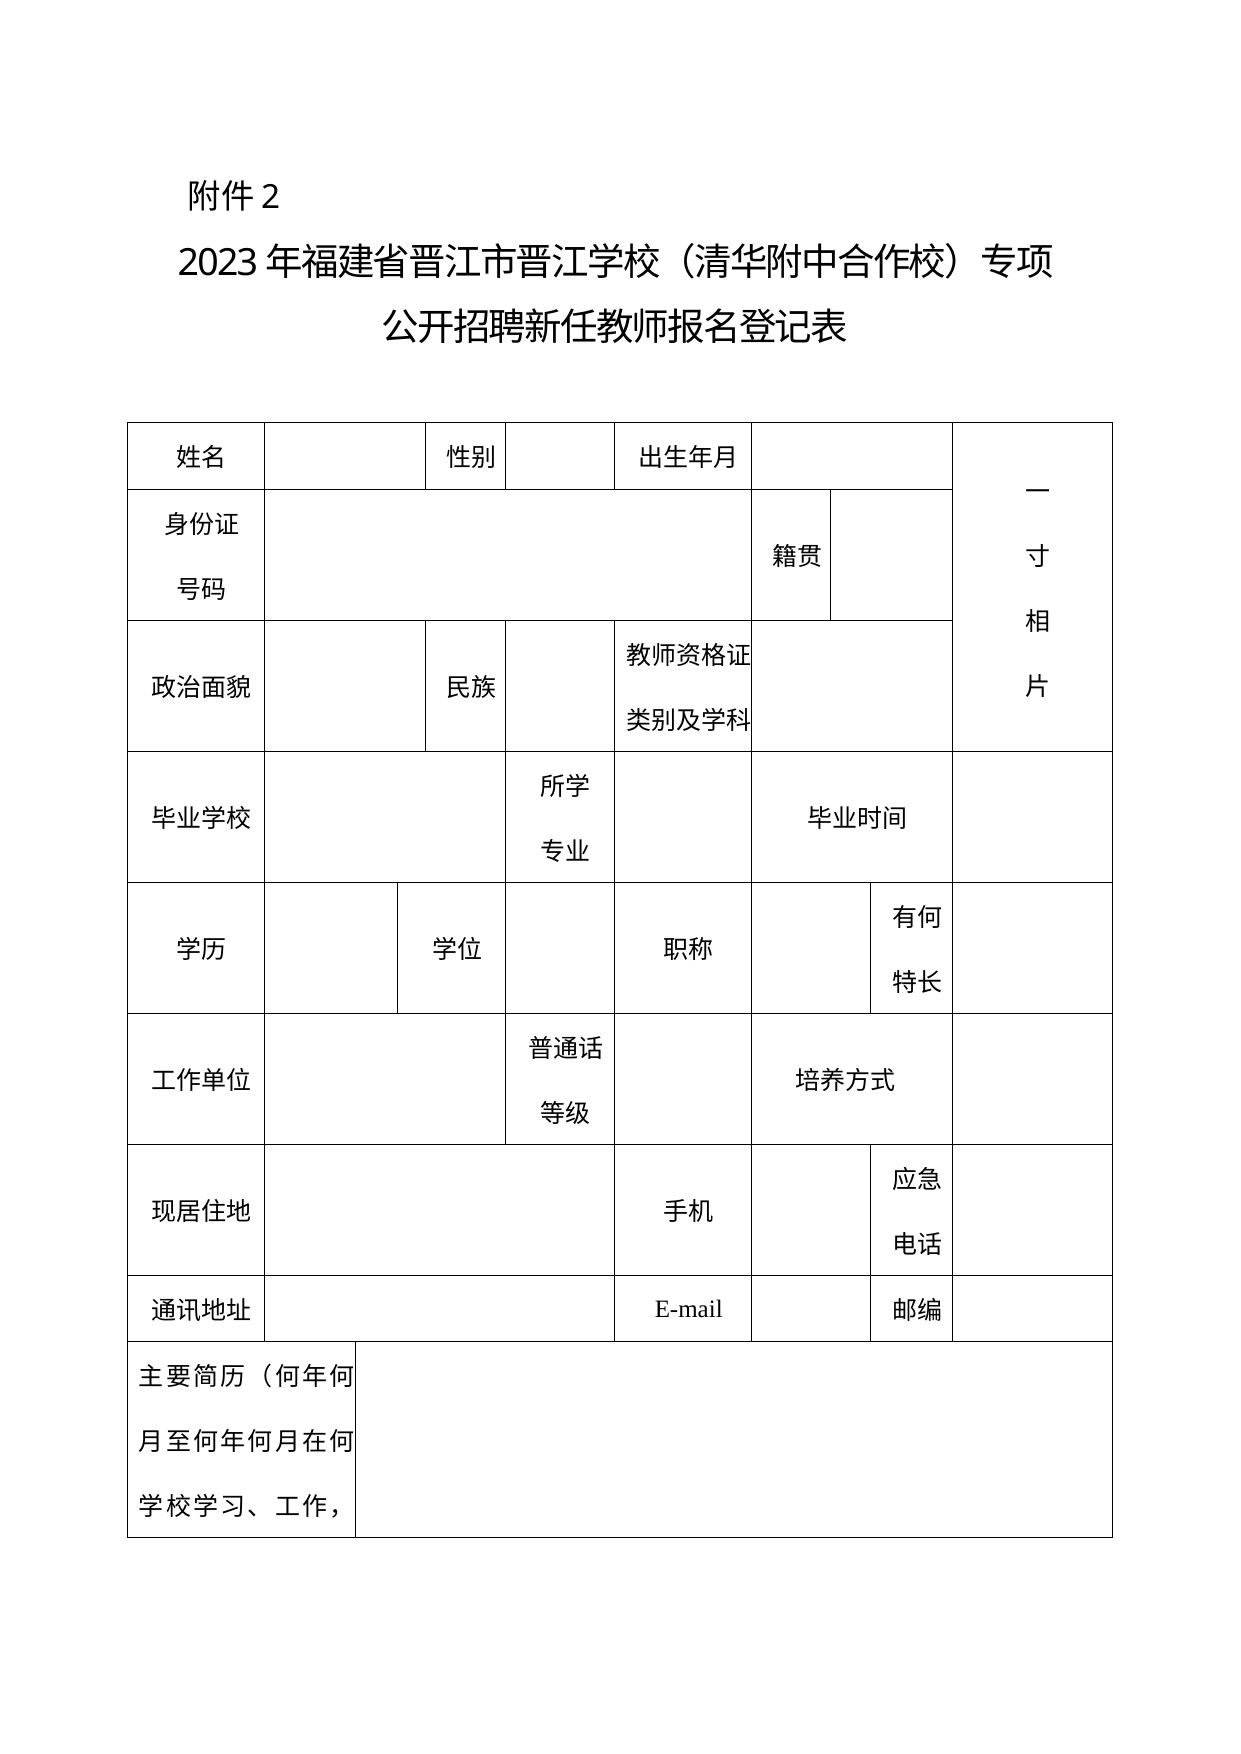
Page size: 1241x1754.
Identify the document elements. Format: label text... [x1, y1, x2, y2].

table_cell [506, 883, 614, 1013]
table_cell [265, 1276, 614, 1341]
text 附件2 [187, 162, 1064, 227]
table_cell 职称 [615, 883, 751, 1013]
table_cell 学位 [398, 883, 505, 1013]
table_cell 毕业学校 [128, 752, 264, 882]
table_cell 手机 [615, 1145, 751, 1275]
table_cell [128, 1342, 355, 1537]
table_cell 所学 专业 [506, 752, 614, 882]
table_cell [356, 1342, 1112, 1537]
table_cell [953, 883, 1112, 1013]
table_header 性别 [426, 423, 505, 489]
table_cell [265, 883, 397, 1013]
table_cell [953, 1145, 1112, 1275]
table_cell 工作单位 [128, 1014, 264, 1144]
table_header 出生年月 [615, 423, 751, 489]
table_cell [265, 621, 425, 751]
table_cell 民族 [426, 621, 505, 751]
table_header [265, 423, 425, 489]
table_cell [615, 752, 751, 882]
table_cell 有何特长 [871, 883, 952, 1013]
text 2023年福建省晋江市晋江学校（清华附中合作校）专项公开招聘新任教师报名登记表 [167, 227, 1064, 357]
table_cell 通讯地址 [128, 1276, 264, 1341]
table_cell 毕业时间 [752, 752, 952, 882]
table_cell [831, 490, 952, 620]
table_cell 身份证 号码 [128, 490, 264, 620]
table_header 一 寸 相 片 [953, 423, 1112, 751]
table_cell [752, 1145, 870, 1275]
table_cell [265, 490, 751, 620]
table_cell [953, 1276, 1112, 1341]
table_cell [752, 1276, 870, 1341]
table_cell [265, 1145, 614, 1275]
table_cell 应急电话 [871, 1145, 952, 1275]
table_cell [953, 1014, 1112, 1144]
table_cell [953, 752, 1112, 882]
table_header 姓名 [128, 423, 264, 489]
table_cell 学历 [128, 883, 264, 1013]
table_cell 邮编 [871, 1276, 952, 1341]
table_cell 政治面貌 [128, 621, 264, 751]
table_header [752, 423, 952, 489]
table_cell 籍贯 [752, 490, 830, 620]
table_cell [265, 1014, 505, 1144]
table_cell [506, 621, 614, 751]
table_cell [752, 883, 870, 1013]
table_cell 培养方式 [752, 1014, 952, 1144]
table_cell [752, 621, 952, 751]
table_cell [265, 752, 505, 882]
table_cell E-mail [615, 1276, 751, 1341]
table_cell 现居住地 [128, 1145, 264, 1275]
table_cell [615, 1014, 751, 1144]
table_cell 普通话等级 [506, 1014, 614, 1144]
table_cell 教师资格证类别及学科 [615, 621, 751, 751]
table_header [506, 423, 614, 489]
